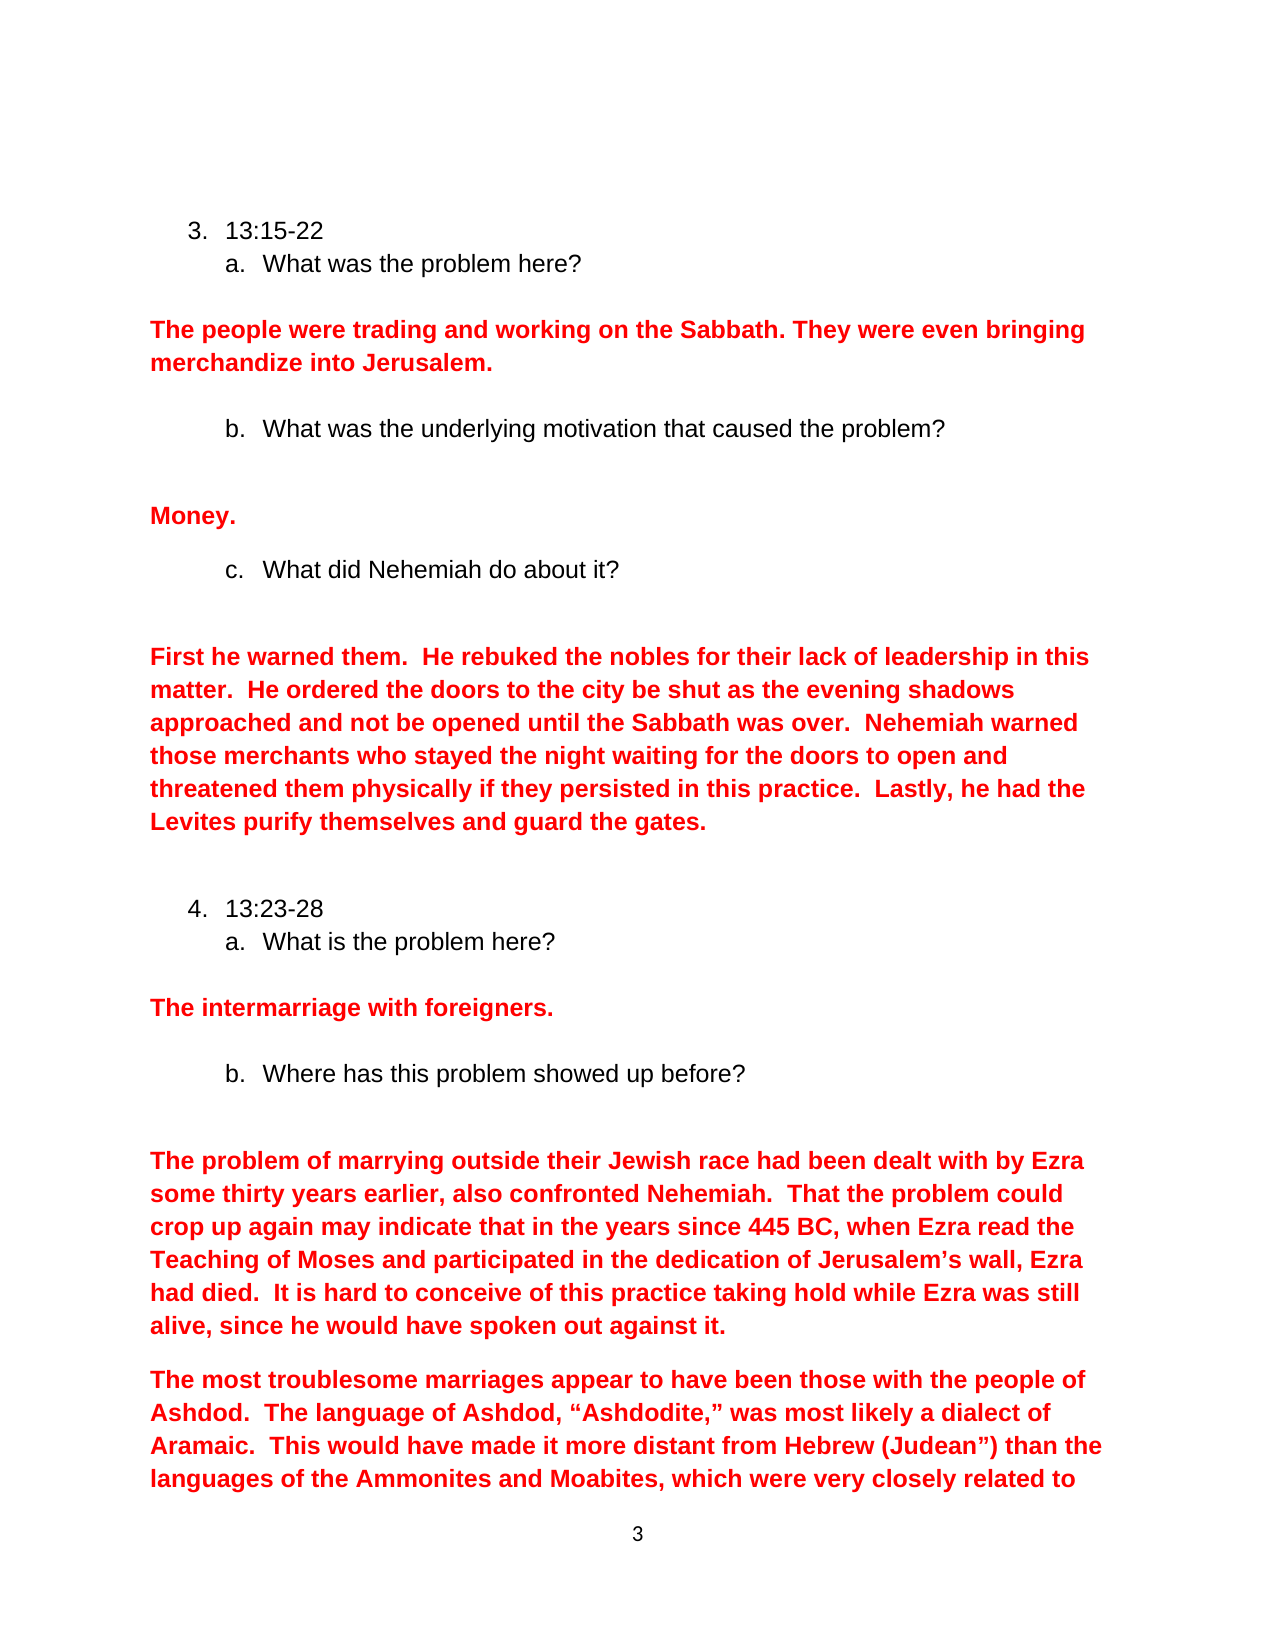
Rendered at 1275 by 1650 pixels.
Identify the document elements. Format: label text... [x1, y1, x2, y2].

list 13:15-22 [187, 216, 1125, 245]
text The problem of marrying outside their Jewish race had been dealt with by Ezra some thirty years earlier, also confronted Nehemiah. That the problem could crop up again may indicate that in the years since 445 BC, when Ezra read the Teaching of Moses and participated in the dedication of Jerusalem’s wall, Ezra had died. It is hard to conceive of this practice taking hold while Ezra was still alive, since he would have spoken out against it. [150, 1146, 1125, 1339]
list Where has this problem showed up before? [225, 1059, 1125, 1088]
text First he warned them. He rebuked the nobles for their lack of leadership in this matter. He ordered the doors to the city be shut as the evening shadows approached and not be opened until the Sabbath was over. Nehemiah warned those merchants who stayed the night waiting for the doors to open and threatened them physically if they persisted in this practice. Lastly, he had the Levites purify themselves and guard the gates. [150, 642, 1125, 836]
list What did Nehemiah do about it? [225, 555, 1125, 584]
text The people were trading and working on the Sabbath. They were even bringing merchandize into Jerusalem. [150, 315, 1125, 377]
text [150, 1365, 1125, 1492]
list What is the problem here? [225, 927, 1125, 956]
list What was the underlying motivation that caused the problem? [225, 414, 1125, 443]
text The intermarriage with foreigners. [150, 993, 1125, 1022]
list What was the problem here? [225, 249, 1125, 278]
list 13:23-28 [187, 894, 1125, 922]
text Money. [150, 501, 1125, 530]
